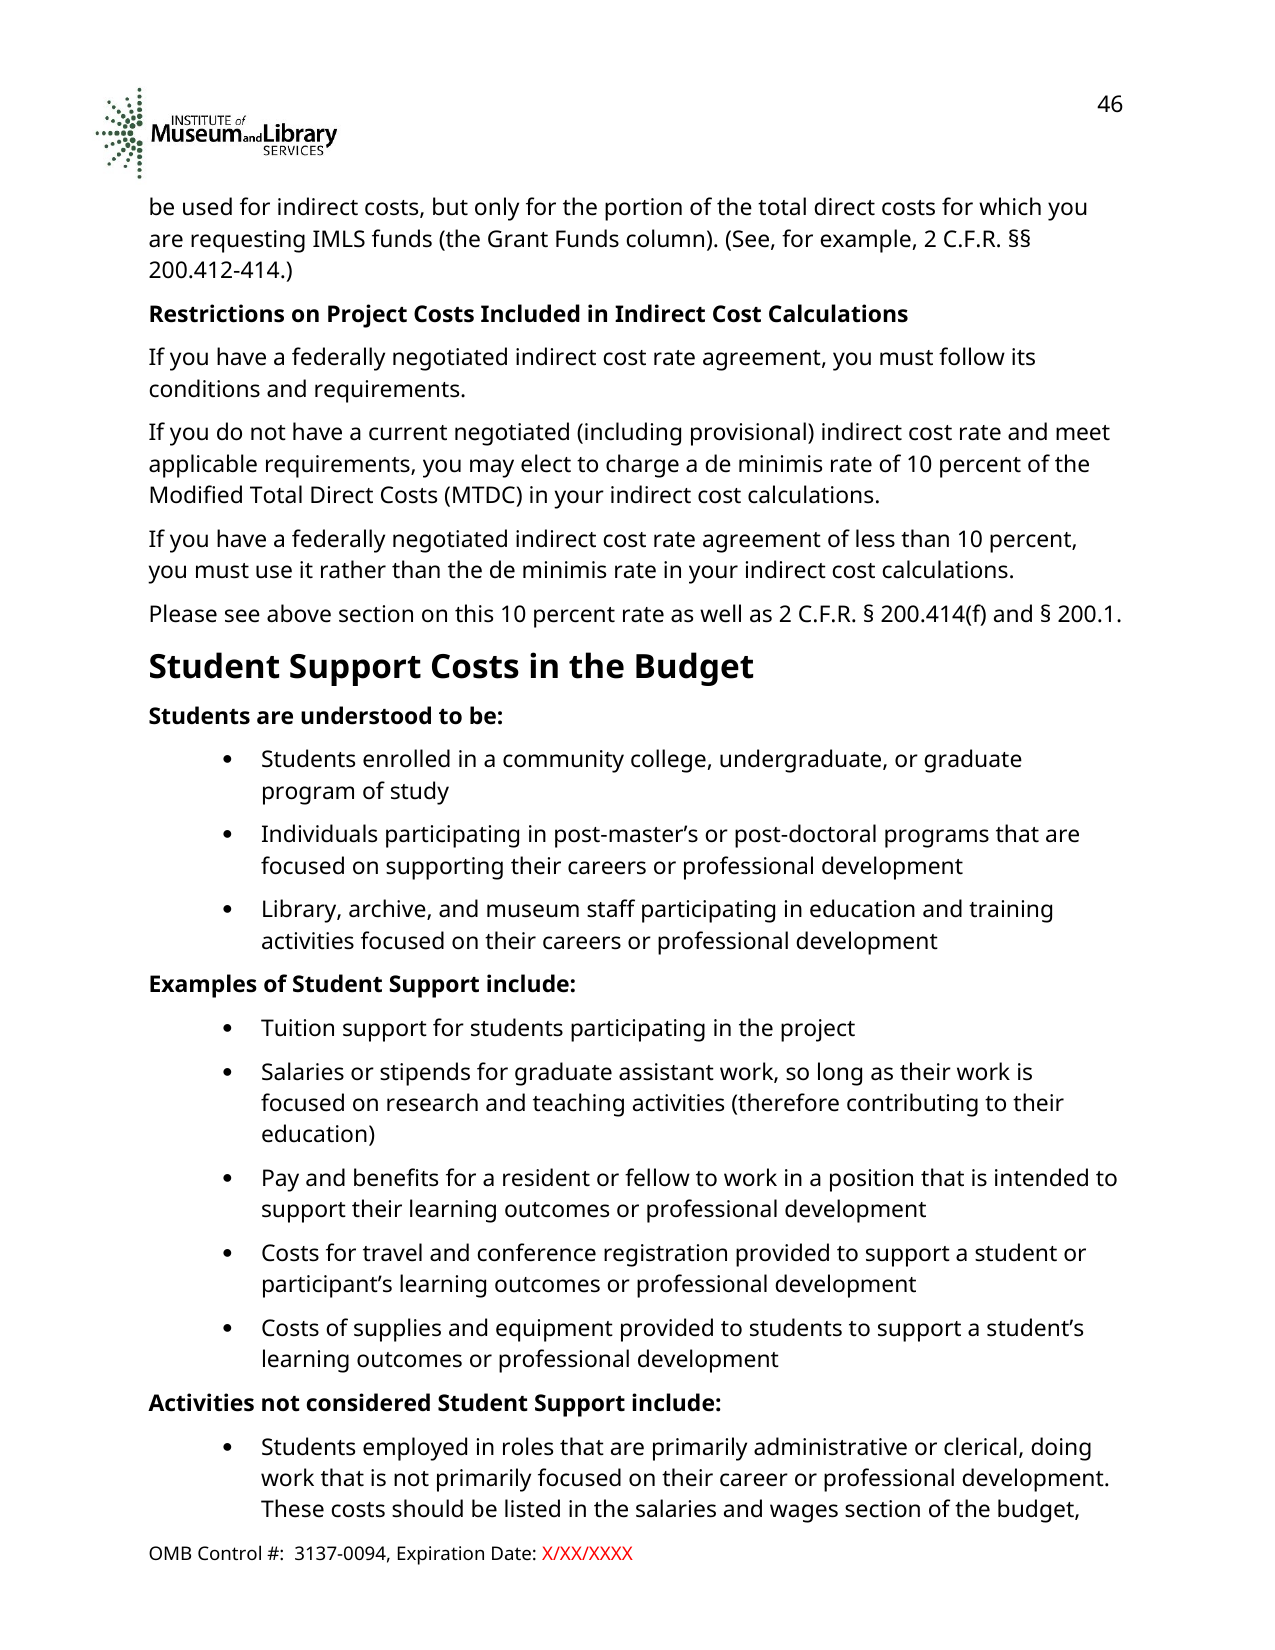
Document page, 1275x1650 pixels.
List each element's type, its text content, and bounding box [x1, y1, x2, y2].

text If you have a federally negotiated indirect cost rate agreement of less than 10 percent, you must use it rather than the de minimis rate in your indirect cost calculations. [148, 523, 1123, 585]
text Students are understood to be: [148, 700, 1123, 731]
text Restrictions on Project Costs Included in Indirect Cost Calculations [148, 298, 1123, 329]
list Individuals participating in post-master’s or post-doctoral programs that are focused on supporting their careers or professional development [223, 818, 1123, 881]
text Activities not considered Student Support include: [148, 1387, 1123, 1418]
list Costs of supplies and equipment provided to students to support a student’s learning outcomes or professional development [223, 1312, 1123, 1375]
list Pay and benefits for a resident or fellow to work in a position that is intended to support their learning outcomes or professional development [223, 1162, 1123, 1225]
subtitle Student Support Costs in the Budget [148, 641, 1123, 687]
list Tuition support for students participating in the project [223, 1012, 1123, 1043]
text Examples of Student Support include: [148, 968, 1123, 1000]
list Library, archive, and museum staff participating in education and training activities focused on their careers or professional development [223, 893, 1123, 956]
text Please see above section on this 10 percent rate as well as 2 C.F.R. § 200.414(f) and § 200.1. [148, 598, 1123, 629]
text If you do not have a current negotiated (including provisional) indirect cost rate and meet applicable requirements, you may elect to charge a de minimis rate of 10 percent of the Modified Total Direct Costs (MTDC) in your indirect cost calculations. [148, 416, 1123, 510]
list Salaries or stipends for graduate assistant work, so long as their work is focused on research and teaching activities (therefore contributing to their education) [223, 1056, 1123, 1150]
text If you have a federally negotiated indirect cost rate agreement, you must follow its conditions and requirements. [148, 341, 1123, 404]
list Students enrolled in a community college, undergraduate, or graduate program of study [223, 743, 1123, 806]
picture [92, 75, 345, 191]
list Costs for travel and conference registration provided to support a student or participant’s learning outcomes or professional development [223, 1237, 1123, 1300]
